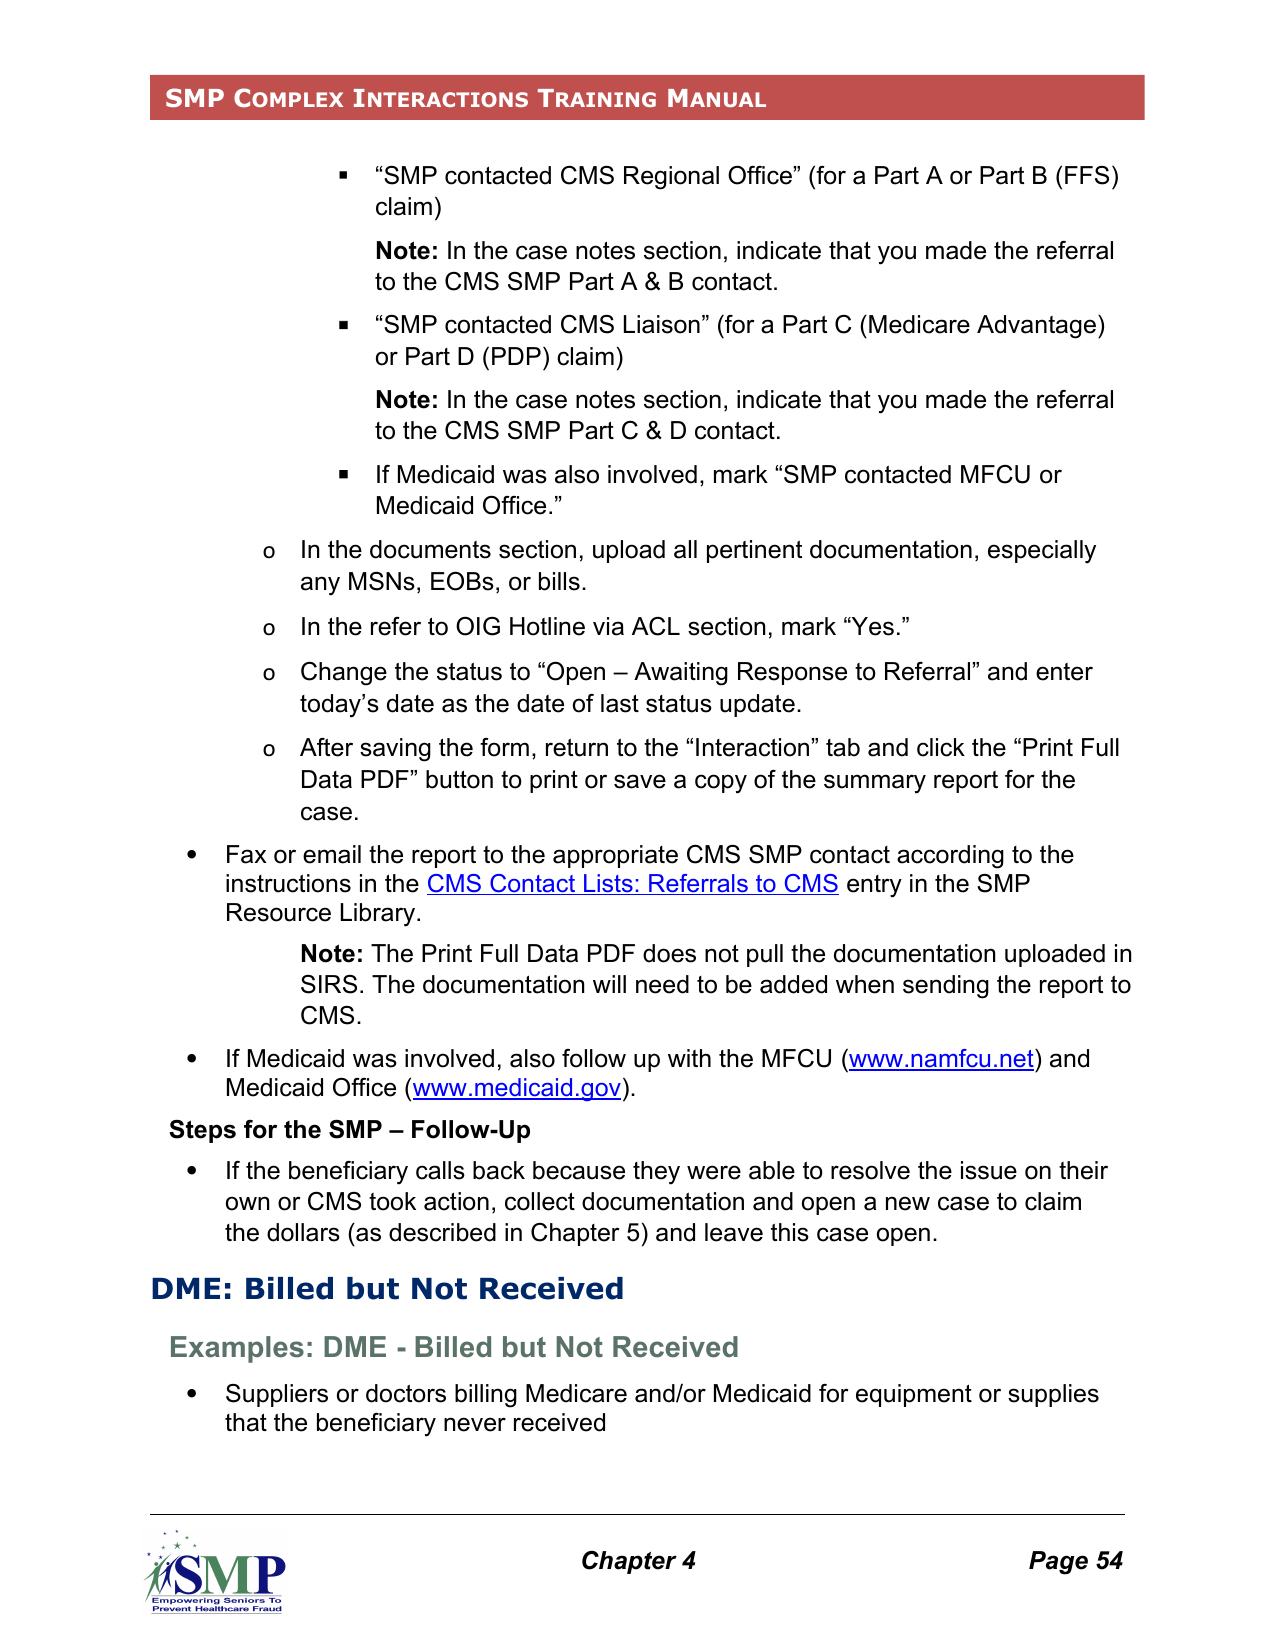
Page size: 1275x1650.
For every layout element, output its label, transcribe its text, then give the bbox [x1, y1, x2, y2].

list Note: In the case notes section, indicate that you made the referral to the CMS SMP Part A & B contact. [375, 236, 1125, 296]
subtitle DME: Billed but Not Received [150, 1270, 1125, 1305]
list After saving the form, return to the “Interaction” tab and click the “Print Full Data PDF” button to print or save a copy of the summary report for the case. [262, 733, 1125, 825]
list If the beneficiary calls back because they were able to resolve the issue on their own or CMS took action, collect documentation and open a new case to claim the dollars (as described in Chapter 5) and leave this case open. [187, 1156, 1125, 1247]
list Note: The Print Full Data PDF does not pull the documentation uploaded in SIRS. The documentation will need to be added when sending the report to CMS. [300, 939, 1162, 1030]
list If Medicaid was also involved, mark “SMP contacted MFCU or Medicaid Office.” [337, 460, 1125, 520]
list If Medicaid was involved, also follow up with the MFCU (www.namfcu.net) and Medicaid Office (www.medicaid.gov). [187, 1044, 1125, 1102]
list In the documents section, upload all pertinent documentation, especially any MSNs, EOBs, or bills. [262, 534, 1125, 596]
list Fax or email the report to the appropriate CMS SMP contact according to the instructions in the CMS Contact Lists: Referrals to CMS entry in the SMP Resource Library. [187, 840, 1125, 926]
text Steps for the SMP – Follow-Up [169, 1114, 1125, 1143]
list Note: In the case notes section, indicate that you made the referral to the CMS SMP Part C & D contact. [375, 385, 1125, 445]
list “SMP contacted CMS Regional Office” (for a Part A or Part B (FFS) claim) [337, 161, 1125, 221]
picture [140, 1523, 291, 1617]
list In the refer to OIG Hotline via ACL section, mark “Yes.” [262, 611, 1125, 641]
subtitle Examples: DME - Billed but Not Received [169, 1330, 1125, 1364]
list “SMP contacted CMS Liaison” (for a Part C (Medicare Advantage) or Part D (PDP) claim) [337, 311, 1125, 370]
list Change the status to “Open – Awaiting Response to Referral” and enter today’s date as the date of last status update. [262, 656, 1125, 718]
list Suppliers or doctors billing Medicare and/or Medicaid for equipment or supplies that the beneficiary never received [187, 1379, 1125, 1437]
